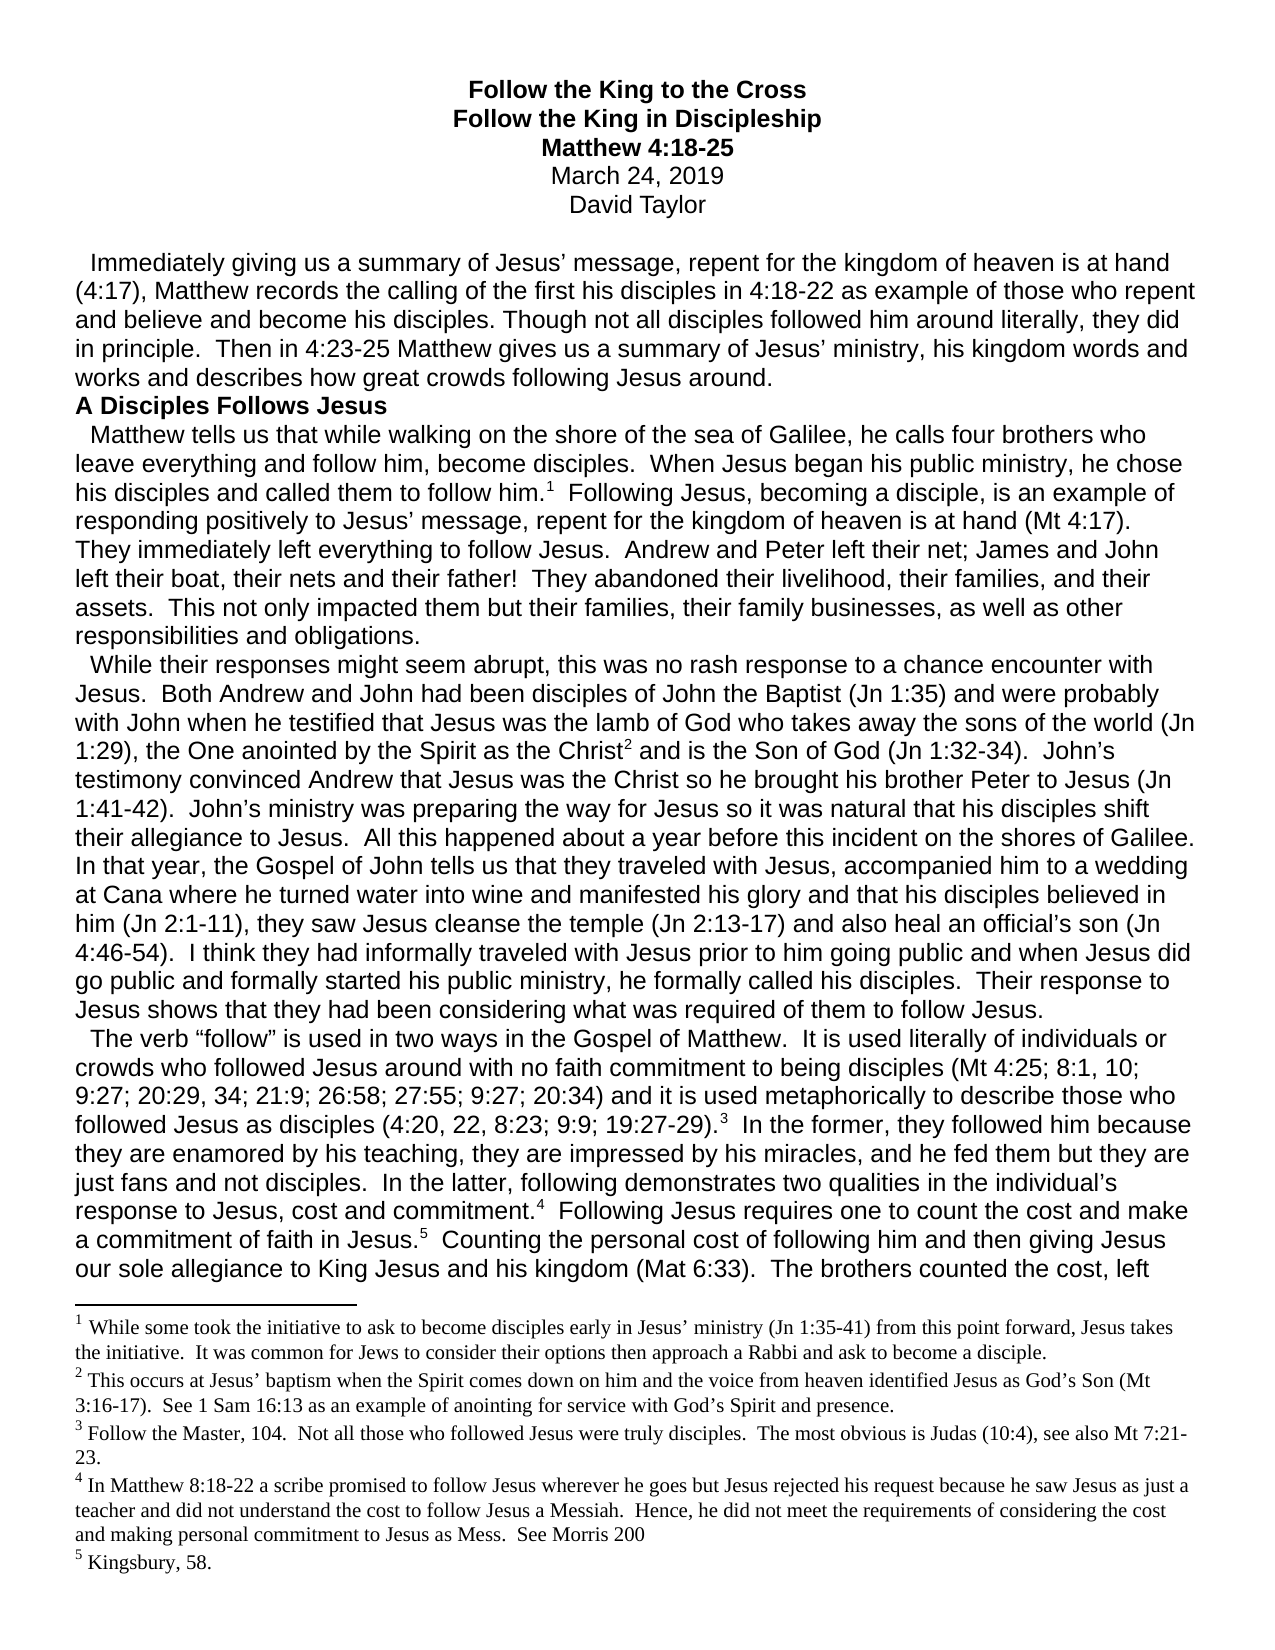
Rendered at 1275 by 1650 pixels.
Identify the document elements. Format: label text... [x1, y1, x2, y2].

text David Taylor [75, 190, 1200, 219]
text A Disciples Follows Jesus [75, 391, 1200, 420]
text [75, 1024, 1200, 1282]
text Follow the King to the Cross [75, 75, 1200, 104]
text Follow the King in Discipleship [75, 104, 1200, 132]
text Matthew tells us that while walking on the shore of the sea of Galilee, he calls four brothers who leave everything and follow him, become disciples. When Jesus began his public ministry, he chose his disciples and called them to follow him. Following Jesus, becoming a disciple, is an example of responding positively to Jesus’ message, repent for the kingdom of heaven is at hand (Mt 4:17). They immediately left everything to follow Jesus. Andrew and Peter left their net; James and John left their boat, their nets and their father! They abandoned their livelihood, their families, and their assets. This not only impacted them but their families, their family businesses, as well as other responsibilities and obligations. [75, 420, 1200, 650]
text March 24, 2019 [75, 161, 1200, 190]
text Immediately giving us a summary of Jesus’ message, repent for the kingdom of heaven is at hand (4:17), Matthew records the calling of the first his disciples in 4:18-22 as example of those who repent and believe and become his disciples. Though not all disciples followed him around literally, they did in principle. Then in 4:23-25 Matthew gives us a summary of Jesus’ ministry, his kingdom words and works and describes how great crowds following Jesus around. [75, 247, 1200, 391]
text Matthew 4:18-25 [75, 132, 1200, 161]
text While their responses might seem abrupt, this was no rash response to a chance encounter with Jesus. Both Andrew and John had been disciples of John the Baptist (Jn 1:35) and were probably with John when he testified that Jesus was the lamb of God who takes away the sons of the world (Jn 1:29), the One anointed by the Spirit as the Christ and is the Son of God (Jn 1:32-34). John’s testimony convinced Andrew that Jesus was the Christ so he brought his brother Peter to Jesus (Jn 1:41-42). John’s ministry was preparing the way for Jesus so it was natural that his disciples shift their allegiance to Jesus. All this happened about a year before this incident on the shores of Galilee. In that year, the Gospel of John tells us that they traveled with Jesus, accompanied him to a wedding at Cana where he turned water into wine and manifested his glory and that his disciples believed in him (Jn 2:1-11), they saw Jesus cleanse the temple (Jn 2:13-17) and also heal an official’s son (Jn 4:46-54). I think they had informally traveled with Jesus prior to him going public and when Jesus did go public and formally started his public ministry, he formally called his disciples. Their response to Jesus shows that they had been considering what was required of them to follow Jesus. [75, 650, 1200, 1024]
